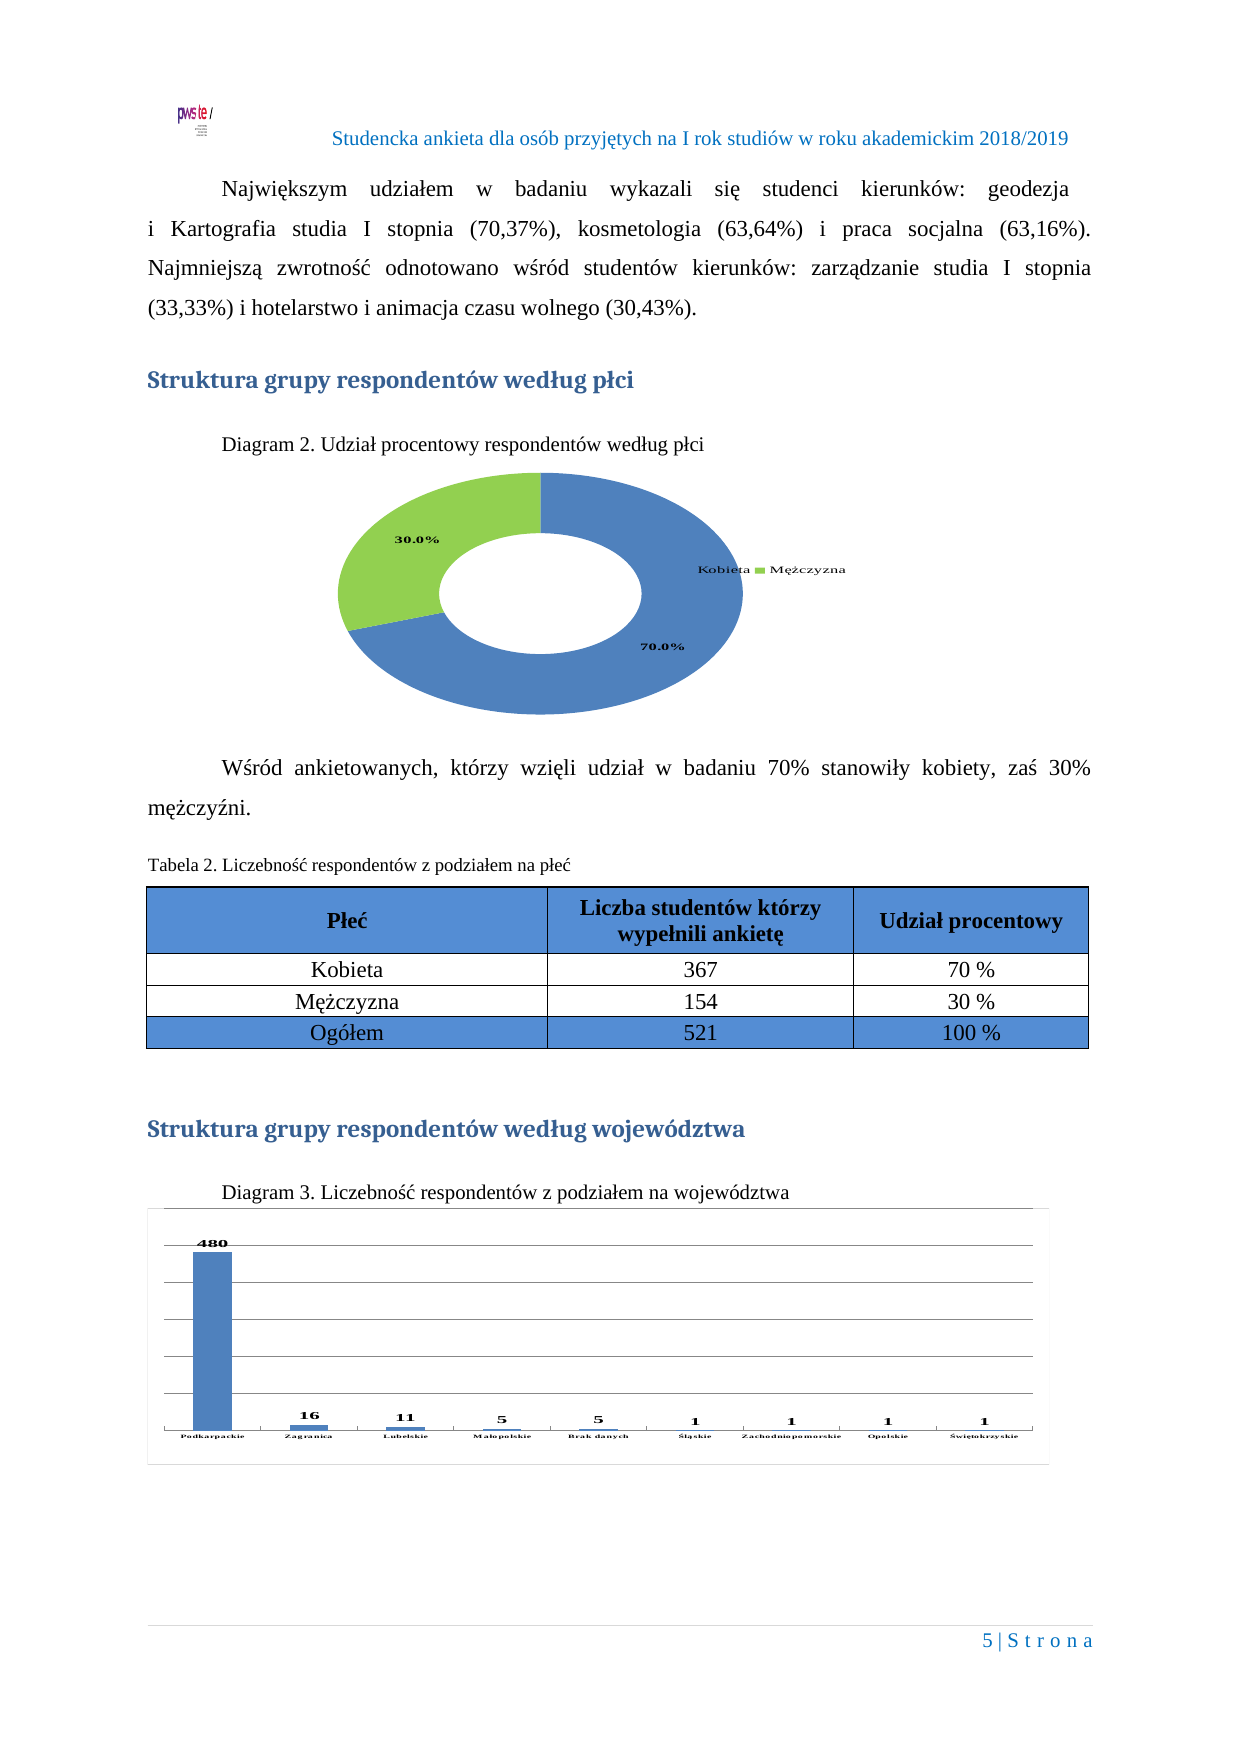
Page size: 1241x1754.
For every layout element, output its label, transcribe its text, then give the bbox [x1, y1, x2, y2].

table_header Płeć [147, 888, 547, 953]
text Największym udziałem w badaniu wykazali się studenci kierunków: geodezja i Kartografia studia I stopnia (70,37%), kosmetologia (63,64%) i praca socjalna (63,16%). Najmniejszą zwrotność odnotowano wśród studentów kierunków: zarządzanie studia I stopnia (33,33%) i hotelarstwo i animacja czasu wolnego (30,43%). [148, 176, 1093, 320]
text Diagram 2. Udział procentowy respondentów według płci [148, 432, 1093, 456]
table_header Udział procentowy [854, 888, 1088, 953]
table_cell 521 [548, 1017, 853, 1048]
table_cell 100 % [854, 1017, 1088, 1048]
table_cell 154 [548, 986, 853, 1016]
table_cell Mężczyzna [147, 986, 547, 1016]
table_cell Ogółem [147, 1017, 547, 1048]
text Wśród ankietowanych, którzy wzięli udział w badaniu 70% stanowiły kobiety, zaś 30% mężczyźni. [148, 754, 1093, 820]
table_cell 367 [548, 954, 853, 984]
table_cell 70 % [854, 954, 1088, 984]
text Diagram 3. Liczebność respondentów z podziałem na województwa [148, 1180, 1093, 1204]
table_header Liczba studentów którzy wypełnili ankietę [548, 888, 853, 953]
subtitle Struktura grupy respondentów według płci [148, 366, 1093, 395]
table_cell 30 % [854, 986, 1088, 1016]
text Tabela 2. Liczebność respondentów z podziałem na płeć [148, 854, 1093, 876]
table_cell Kobieta [147, 954, 547, 984]
subtitle Struktura grupy respondentów według województwa [148, 1115, 1093, 1144]
picture [147, 73, 332, 146]
